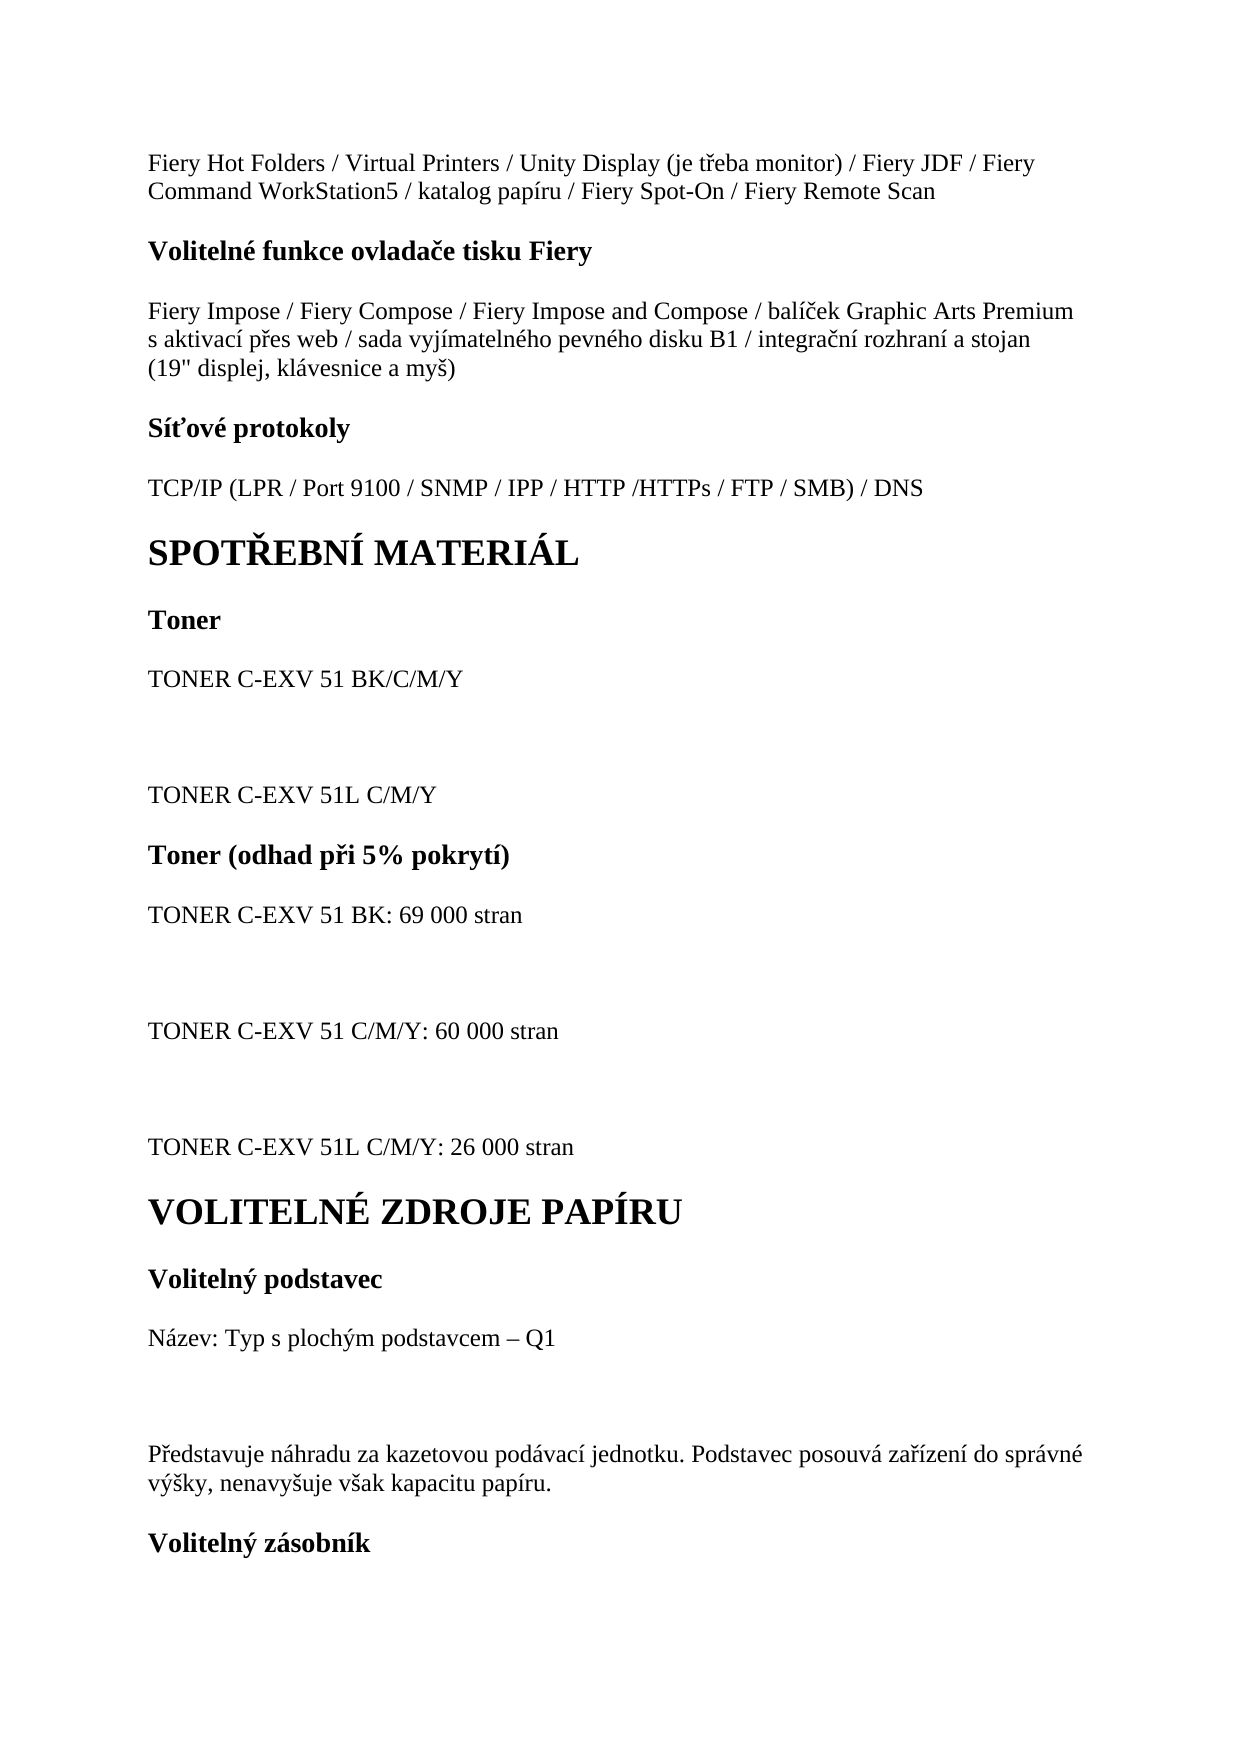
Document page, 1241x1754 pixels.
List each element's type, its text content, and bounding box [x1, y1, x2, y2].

text SPOTŘEBNÍ MATERIÁL [148, 531, 1093, 574]
text Volitelné funkce ovladače tisku Fiery [148, 234, 1093, 267]
text Fiery Impose / Fiery Compose / Fiery Impose and Compose / balíček Graphic Arts Premium s aktivací přes web / sada vyjímatelného pevného disku B1 / integrační rozhraní a stojan (19" displej, klávesnice a myš) [148, 296, 1093, 382]
text Volitelný podstavec [148, 1262, 1093, 1294]
text Název: Typ s plochým podstavcem – Q1 [148, 1323, 1093, 1352]
text Toner (odhad při 5% pokrytí) [148, 838, 1093, 871]
text TONER C-EXV 51L C/M/Y [148, 780, 1093, 809]
text TONER C-EXV 51 BK: 69 000 stran [148, 900, 1093, 929]
text TONER C-EXV 51 BK/C/M/Y [148, 664, 1093, 693]
text Představuje náhradu za kazetovou podávací jednotku. Podstavec posouvá zařízení do správné výšky, nenavyšuje však kapacitu papíru. [148, 1439, 1093, 1497]
text Volitelný zásobník [148, 1526, 1093, 1558]
text TONER C-EXV 51 C/M/Y: 60 000 stran [148, 1016, 1093, 1044]
text TCP/IP (LPR / Port 9100 / SNMP / IPP / HTTP /HTTPs / FTP / SMB) / DNS [148, 473, 1093, 502]
text Fiery Hot Folders / Virtual Printers / Unity Display (je třeba monitor) / Fiery JDF / Fiery Command WorkStation5 / katalog papíru / Fiery Spot-On / Fiery Remote Scan [148, 148, 1093, 205]
text TONER C-EXV 51L C/M/Y: 26 000 stran [148, 1132, 1093, 1160]
text VOLITELNÉ ZDROJE PAPÍRU [148, 1189, 1093, 1233]
text Síťové protokoly [148, 411, 1093, 444]
text Toner [148, 603, 1093, 635]
